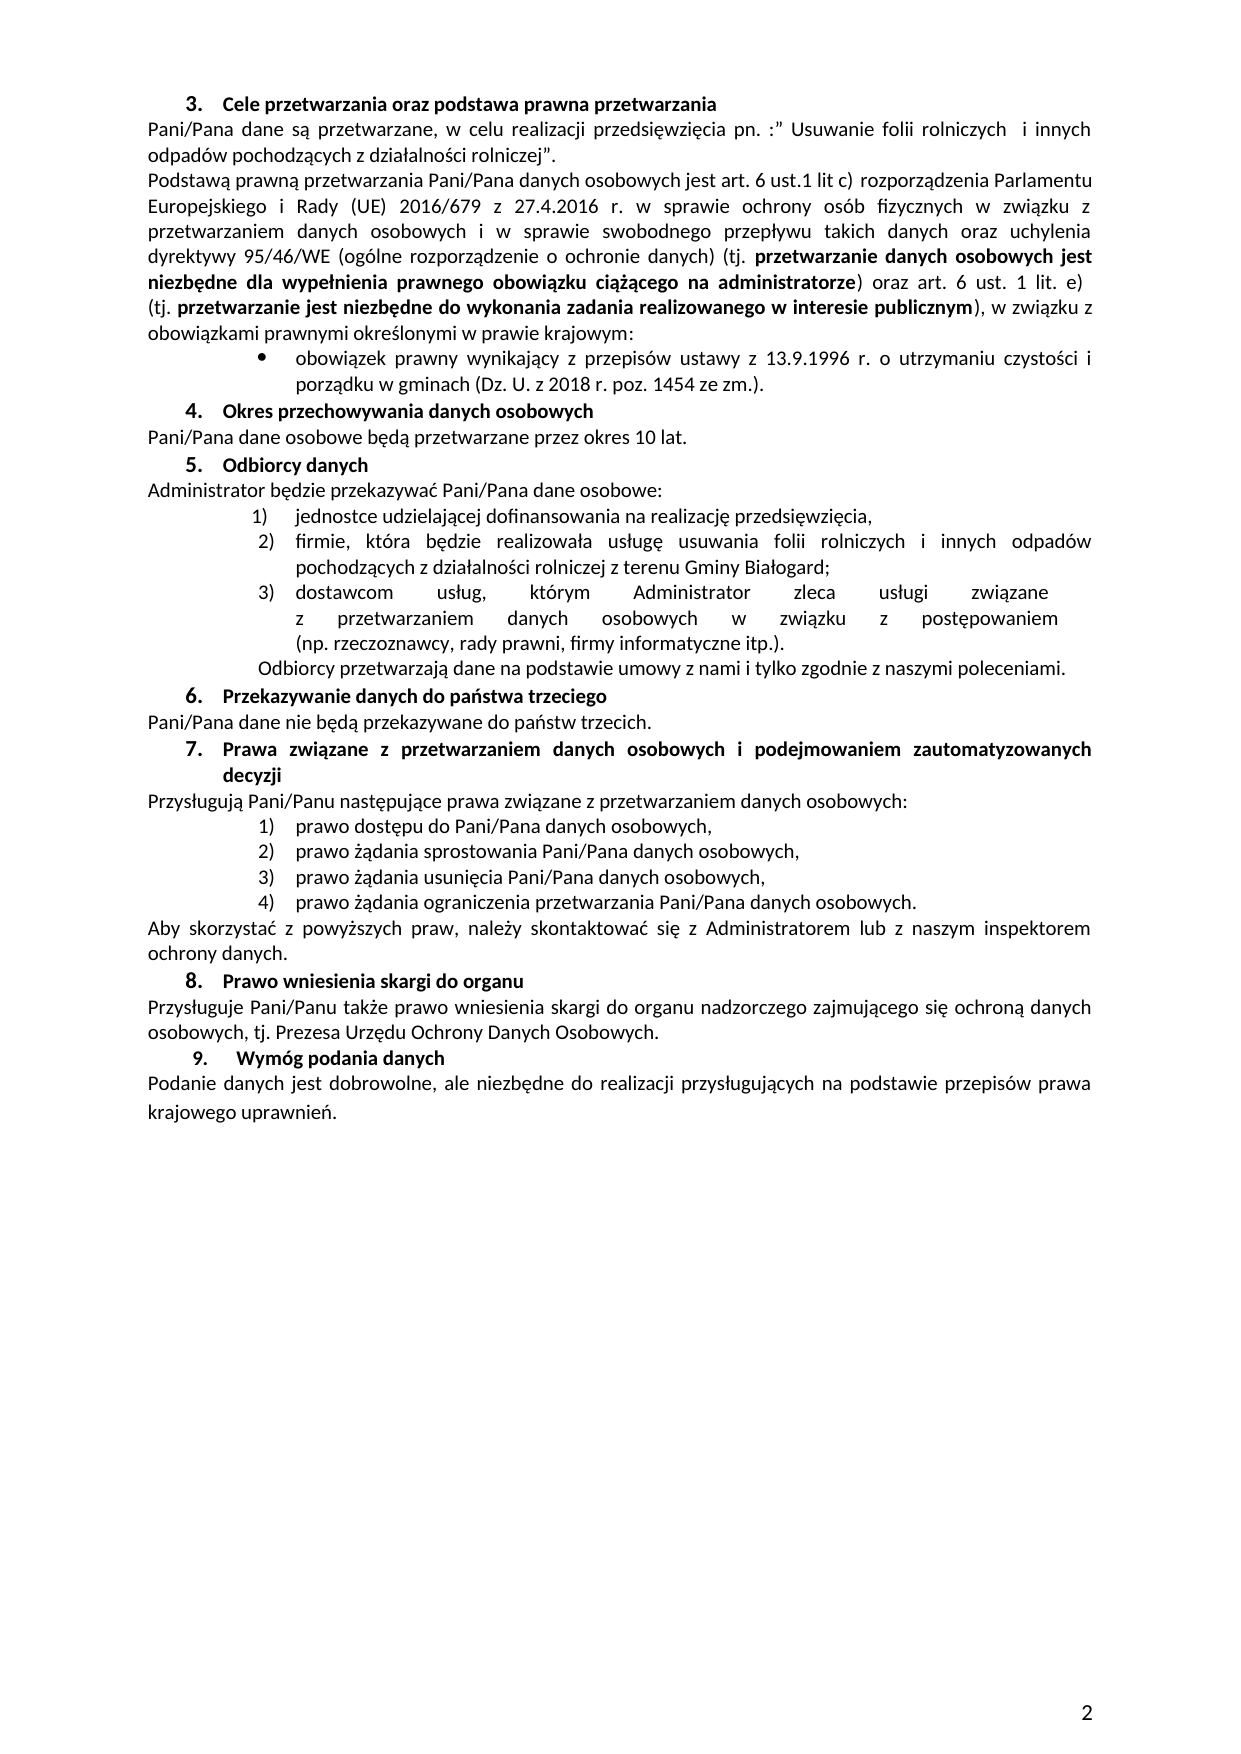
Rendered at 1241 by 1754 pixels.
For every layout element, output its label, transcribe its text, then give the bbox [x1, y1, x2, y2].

list Cele przetwarzania oraz podstawa prawna przetwarzania [185, 89, 1093, 117]
text Przysługują Pani/Panu następujące prawa związane z przetwarzaniem danych osobowych: [148, 788, 1093, 813]
list prawo dostępu do Pani/Pana danych osobowych, [258, 813, 1093, 839]
list obowiązek prawny wynikający z przepisów ustawy z 13.9.1996 r. o utrzymaniu czystości i porządku w gminach (Dz. U. z 2018 r. poz. 1454 ze zm.). [258, 345, 1093, 396]
text Odbiorcy przetwarzają dane na podstawie umowy z nami i tylko zgodnie z naszymi poleceniami. [258, 656, 1093, 681]
text Administrator będzie przekazywać Pani/Pana dane osobowe: [148, 478, 1093, 503]
list Prawo wniesienia skargi do organu [185, 966, 1093, 994]
text Pani/Pana dane nie będą przekazywane do państw trzecich. [148, 709, 1093, 734]
list prawo żądania sprostowania Pani/Pana danych osobowych, [258, 839, 1093, 864]
text Pani/Pana dane są przetwarzane, w celu realizacji przedsięwzięcia pn. :” Usuwanie folii rolniczych i innych odpadów pochodzących z działalności rolniczej”. [148, 117, 1093, 167]
text Podanie danych jest dobrowolne, ale niezbędne do realizacji przysługujących na podstawie przepisów prawa krajowego uprawnień. [148, 1070, 1093, 1125]
list Prawa związane z przetwarzaniem danych osobowych i podejmowaniem zautomatyzowanych decyzji [185, 734, 1093, 788]
list jednostce udzielającej dofinansowania na realizację przedsięwzięcia, [251, 503, 1093, 528]
list Odbiorcy danych [185, 450, 1093, 478]
text Przysługuje Pani/Panu także prawo wniesienia skargi do organu nadzorczego zajmującego się ochroną danych osobowych, tj. Prezesa Urzędu Ochrony Danych Osobowych. [148, 994, 1093, 1045]
list Przekazywanie danych do państwa trzeciego [185, 681, 1093, 709]
list prawo żądania ograniczenia przetwarzania Pani/Pana danych osobowych. [258, 889, 1093, 915]
list Okres przechowywania danych osobowych [185, 396, 1093, 424]
text Aby skorzystać z powyższych praw, należy skontaktować się z Administratorem lub z naszym inspektorem ochrony danych. [148, 915, 1093, 966]
list firmie, która będzie realizowała usługę usuwania folii rolniczych i innych odpadów pochodzących z działalności rolniczej z terenu Gminy Białogard; [258, 528, 1093, 579]
list dostawcom usług, którym Administrator zleca usługi związane z przetwarzaniem danych osobowych w związku z postępowaniem (np. rzeczoznawcy, rady prawni, firmy informatyczne itp.). [258, 579, 1093, 656]
text Pani/Pana dane osobowe będą przetwarzane przez okres 10 lat. [148, 424, 1093, 450]
text 9. Wymóg podania danych [192, 1045, 1093, 1070]
text Podstawą prawną przetwarzania Pani/Pana danych osobowych jest art. 6 ust.1 lit c) rozporządzenia Parlamentu Europejskiego i Rady (UE) 2016/679 z 27.4.2016 r. w sprawie ochrony osób fizycznych w związku z przetwarzaniem danych osobowych i w sprawie swobodnego przepływu takich danych oraz uchylenia dyrektywy 95/46/WE (ogólne rozporządzenie o ochronie danych) (tj. przetwarzanie danych osobowych jest niezbędne dla wypełnienia prawnego obowiązku ciążącego na administratorze) oraz art. 6 ust. 1 lit. e) (tj. przetwarzanie jest niezbędne do wykonania zadania realizowanego w interesie publicznym), w związku z obowiązkami prawnymi określonymi w prawie krajowym: [148, 167, 1093, 345]
list prawo żądania usunięcia Pani/Pana danych osobowych, [258, 864, 1093, 889]
